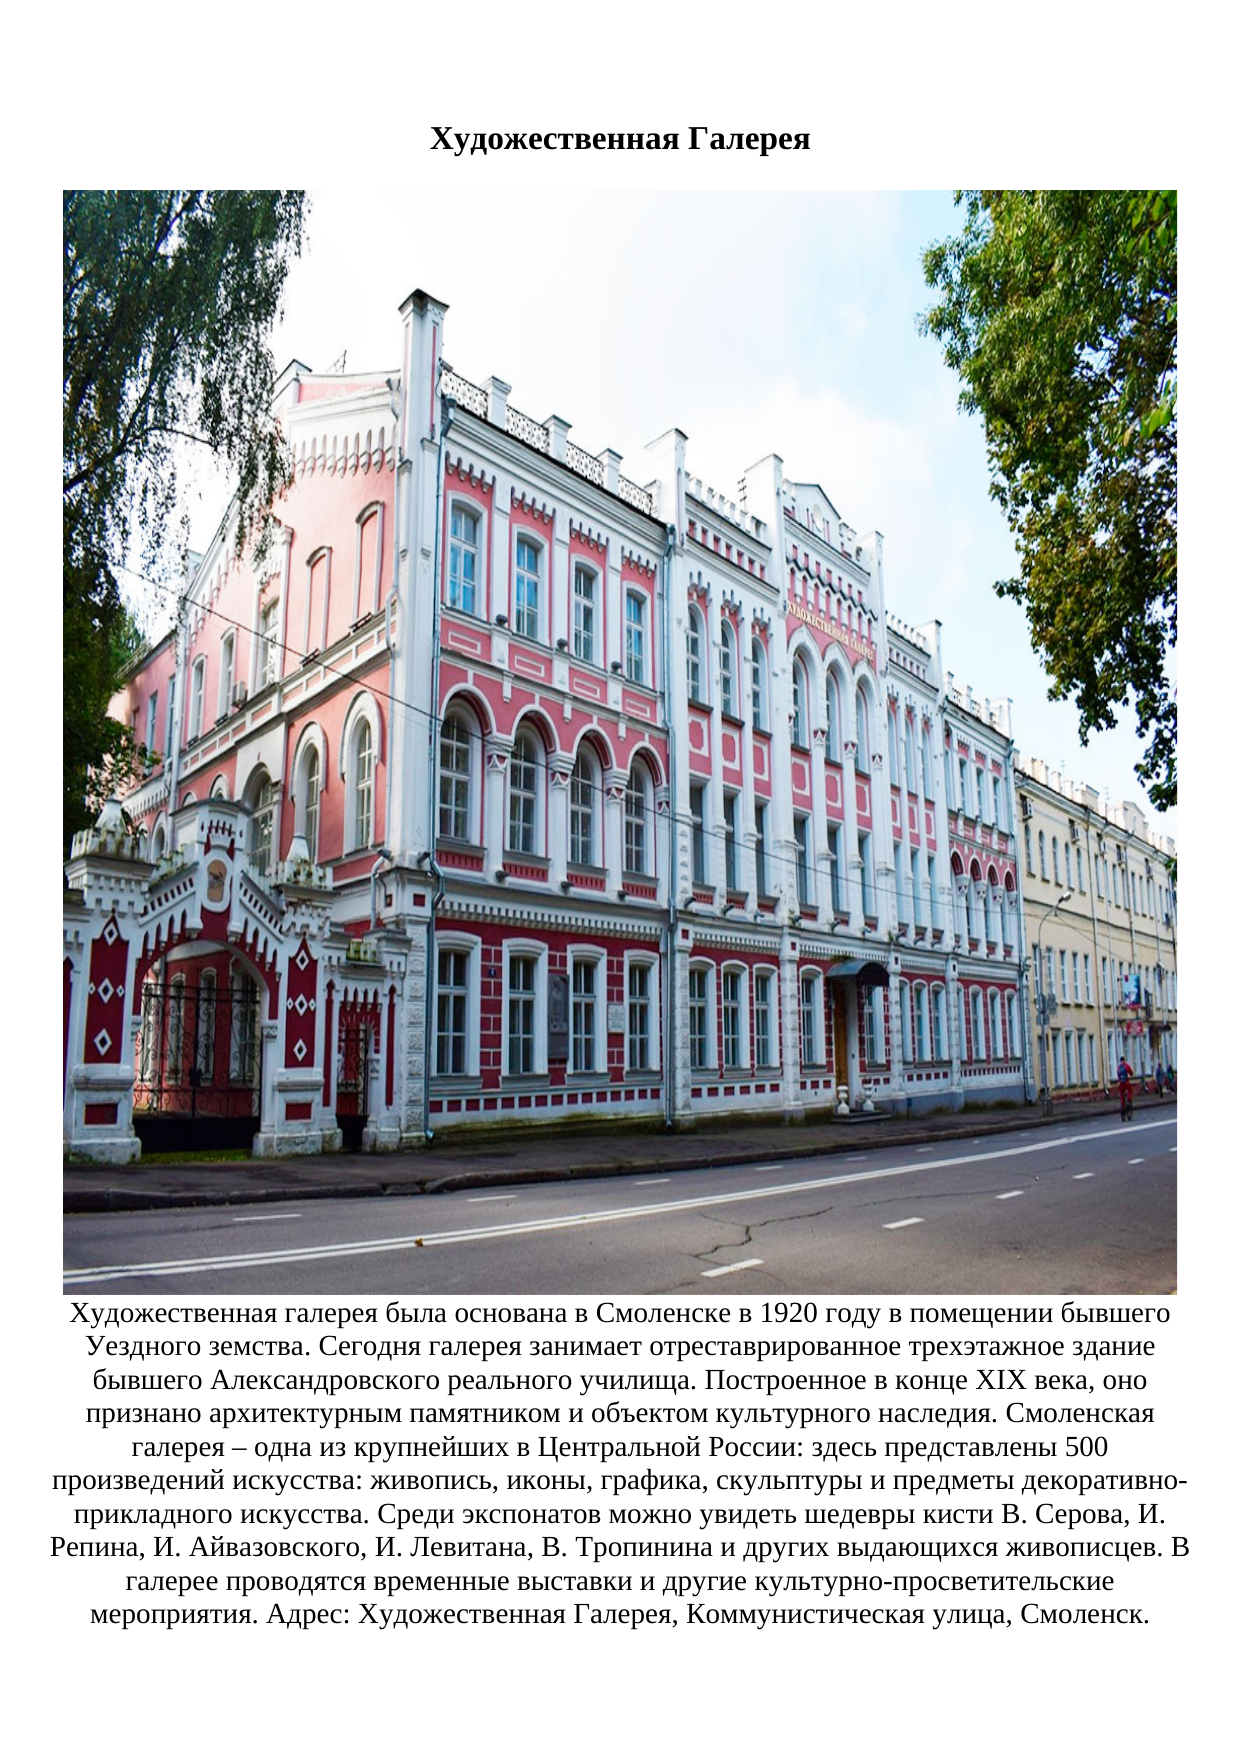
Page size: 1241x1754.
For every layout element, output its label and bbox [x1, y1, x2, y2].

picture [63, 190, 1178, 1295]
text [44, 1295, 1196, 1630]
text [44, 118, 1196, 1295]
